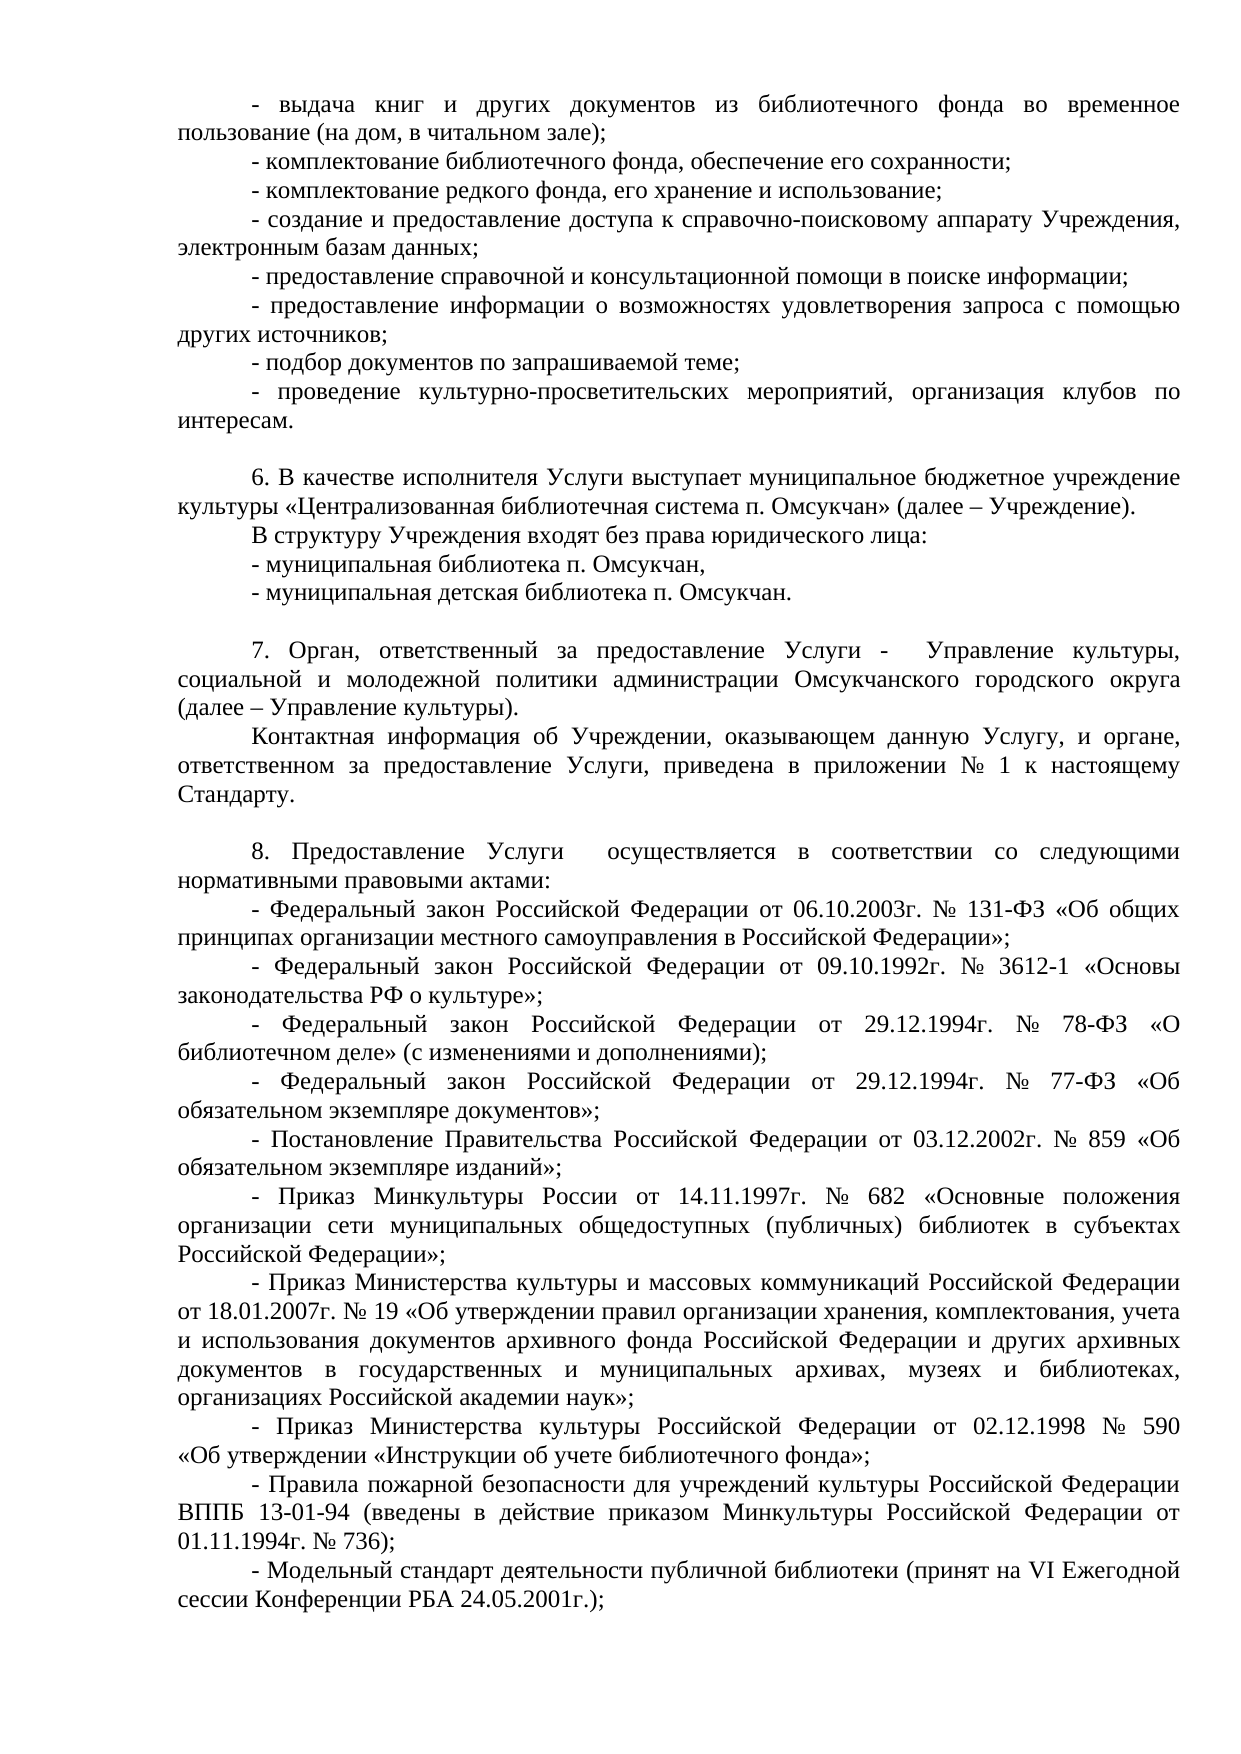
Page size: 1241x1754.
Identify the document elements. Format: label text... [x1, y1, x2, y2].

text В структуру Учреждения входят без права юридического лица: [177, 520, 1181, 549]
text 7. Орган, ответственный за предоставление Услуги - Управление культуры, социальной и молодежной политики администрации Омсукчанского городского округа (далее – Управление культуры). [177, 635, 1181, 721]
text - предоставление информации о возможностях удовлетворения запроса с помощью других источников; [177, 290, 1181, 347]
text - Федеральный закон Российской Федерации от 06.10.2003г. № 131-ФЗ «Об общих принципах организации местного самоуправления в Российской Федерации»; [177, 894, 1181, 951]
text - Приказ Министерства культуры Российской Федерации от 02.12.1998 № 590 «Об утверждении «Инструкции об учете библиотечного фонда»; [177, 1411, 1181, 1469]
text - подбор документов по запрашиваемой теме; [177, 347, 1181, 376]
text Контактная информация об Учреждении, оказывающем данную Услугу, и органе, ответственном за предоставление Услуги, приведена в приложении № 1 к настоящему Стандарту. [177, 721, 1181, 807]
text - Приказ Минкультуры России от 14.11.1997г. № 682 «Основные положения организации сети муниципальных общедоступных (публичных) библиотек в субъектах Российской Федерации»; [177, 1181, 1181, 1267]
text - муниципальная библиотека п. Омсукчан, [177, 549, 1181, 577]
text 6. В качестве исполнителя Услуги выступает муниципальное бюджетное учреждение культуры «Централизованная библиотечная система п. Омсукчан» (далее – Учреждение). [177, 462, 1181, 520]
text - Приказ Министерства культуры и массовых коммуникаций Российской Федерации от 18.01.2007г. № 19 «Об утверждении правил организации хранения, комплектования, учета и использования документов архивного фонда Российской Федерации и других архивных документов в государственных и муниципальных архивах, музеях и библиотеках, организациях Российской академии наук»; [177, 1267, 1181, 1411]
text - Постановление Правительства Российской Федерации от 03.12.2002г. № 859 «Об обязательном экземпляре изданий»; [177, 1124, 1181, 1181]
text - создание и предоставление доступа к справочно-поисковому аппарату Учреждения, электронным базам данных; [177, 204, 1181, 261]
text - Федеральный закон Российской Федерации от 29.12.1994г. № 77-ФЗ «Об обязательном экземпляре документов»; [177, 1066, 1181, 1124]
text - проведение культурно-просветительских мероприятий, организация клубов по интересам. [177, 376, 1181, 434]
text - муниципальная детская библиотека п. Омсукчан. [177, 577, 1181, 606]
text 8. Предоставление Услуги осуществляется в соответствии со следующими нормативными правовыми актами: [177, 836, 1181, 894]
text - Правила пожарной безопасности для учреждений культуры Российской Федерации ВППБ 13-01-94 (введены в действие приказом Минкультуры Российской Федерации от 01.11.1994г. № 736); [177, 1469, 1181, 1555]
text - выдача книг и других документов из библиотечного фонда во временное пользование (на дом, в читальном зале); [177, 89, 1181, 146]
text - Федеральный закон Российской Федерации от 29.12.1994г. № 78-ФЗ «О библиотечном деле» (с изменениями и дополнениями); [177, 1009, 1181, 1066]
text - Модельный стандарт деятельности публичной библиотеки (принят на VI Ежегодной сессии Конференции РБА 24.05.2001г.); [177, 1555, 1181, 1612]
text - Федеральный закон Российской Федерации от 09.10.1992г. № 3612-1 «Основы законодательства РФ о культуре»; [177, 951, 1181, 1009]
text - комплектование редкого фонда, его хранение и использование; [177, 175, 1181, 204]
text - предоставление справочной и консультационной помощи в поиске информации; [177, 261, 1181, 290]
text - комплектование библиотечного фонда, обеспечение его сохранности; [177, 146, 1181, 175]
